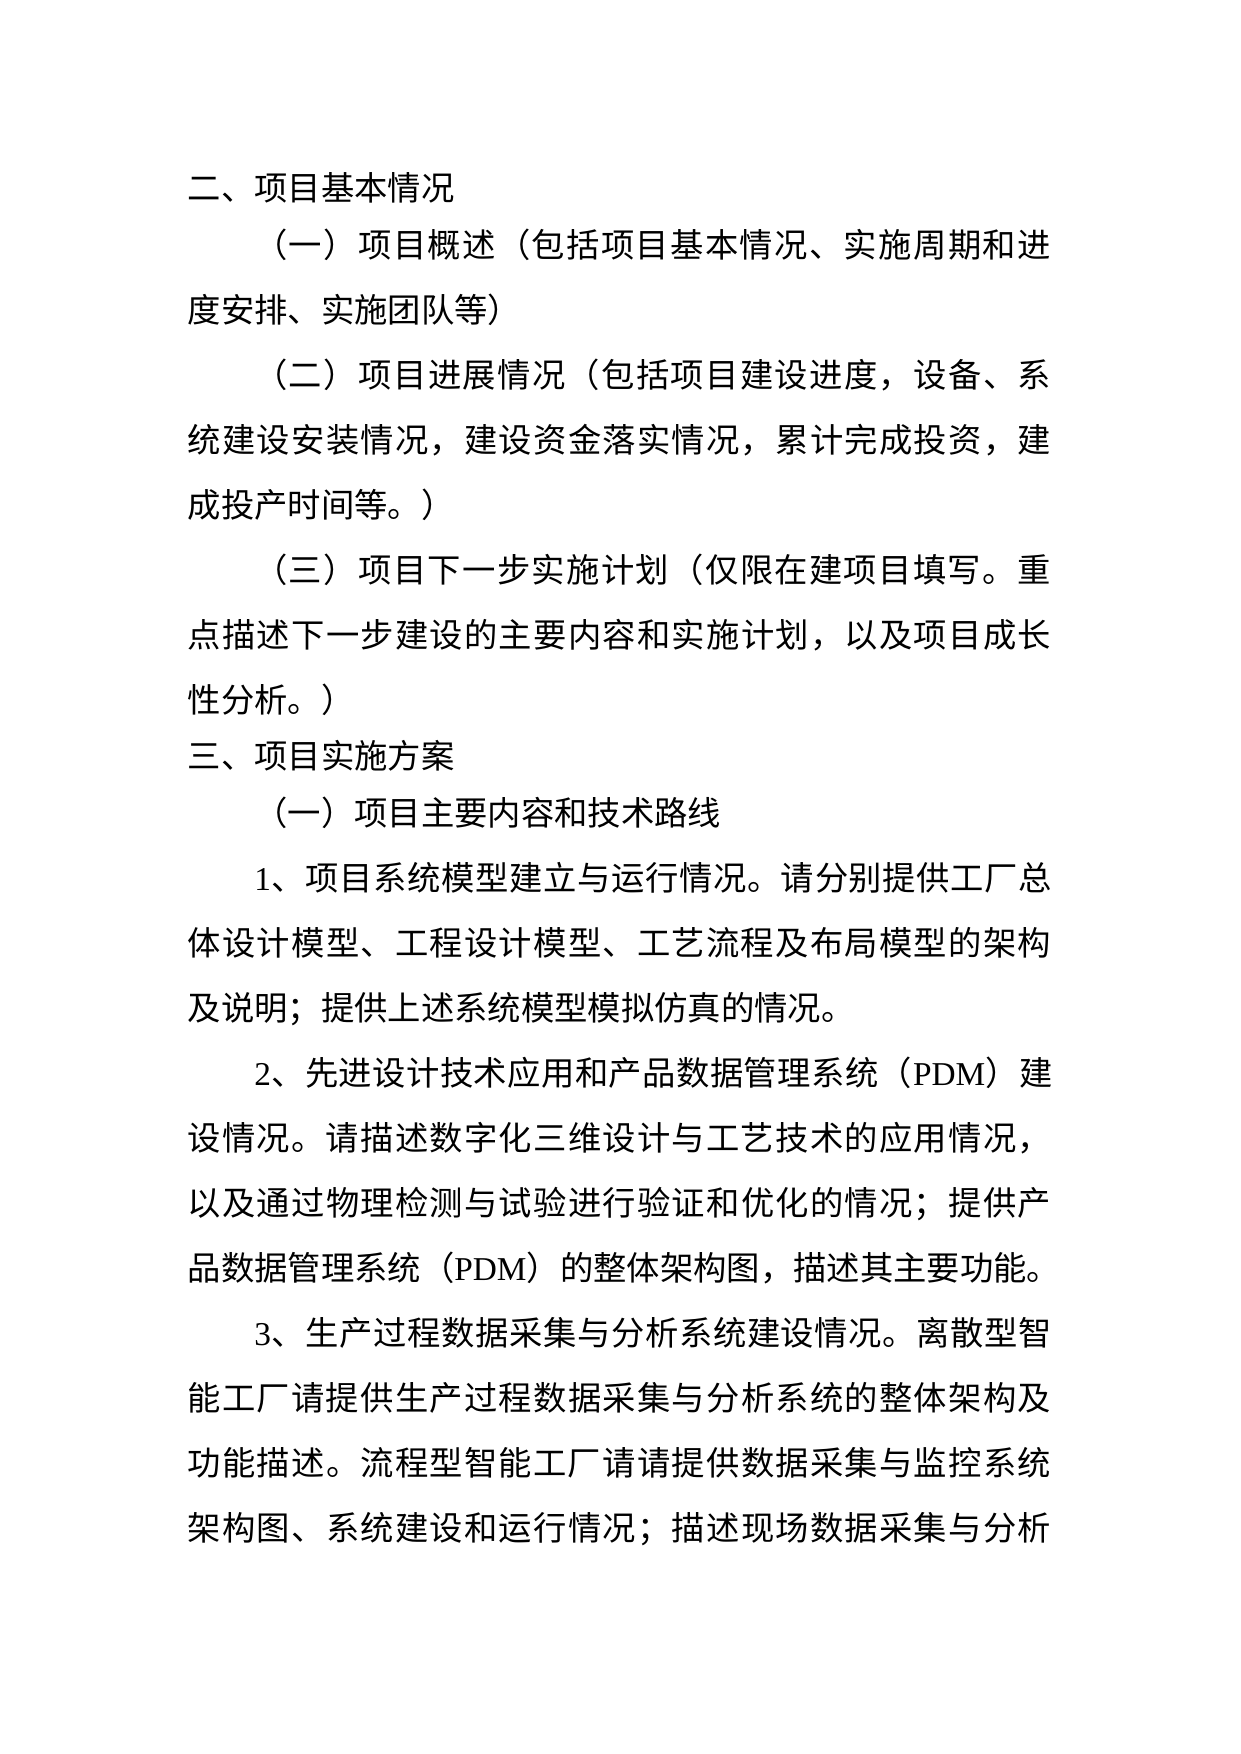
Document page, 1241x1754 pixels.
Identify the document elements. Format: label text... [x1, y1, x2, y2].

text 二、项目基本情况 [187, 162, 1053, 210]
text （三）项目下一步实施计划（仅限在建项目填写。重点描述下一步建设的主要内容和实施计划，以及项目成长性分析。） [187, 535, 1053, 730]
text （一）项目主要内容和技术路线 [187, 778, 1053, 843]
text 2、先进设计技术应用和产品数据管理系统（PDM）建设情况。请描述数字化三维设计与工艺技术的应用情况，以及通过物理检测与试验进行验证和优化的情况；提供产品数据管理系统（PDM）的整体架构图，描述其主要功能。 [187, 1038, 1053, 1298]
text （二）项目进展情况（包括项目建设进度，设备、系统建设安装情况，建设资金落实情况，累计完成投资，建成投产时间等。） [187, 340, 1053, 535]
text （一）项目概述（包括项目基本情况、实施周期和进度安排、实施团队等） [187, 210, 1053, 340]
text 三、项目实施方案 [187, 730, 1053, 778]
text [187, 1298, 1053, 1558]
text 1、项目系统模型建立与运行情况。请分别提供工厂总体设计模型、工程设计模型、工艺流程及布局模型的架构及说明；提供上述系统模型模拟仿真的情况。 [187, 843, 1053, 1038]
